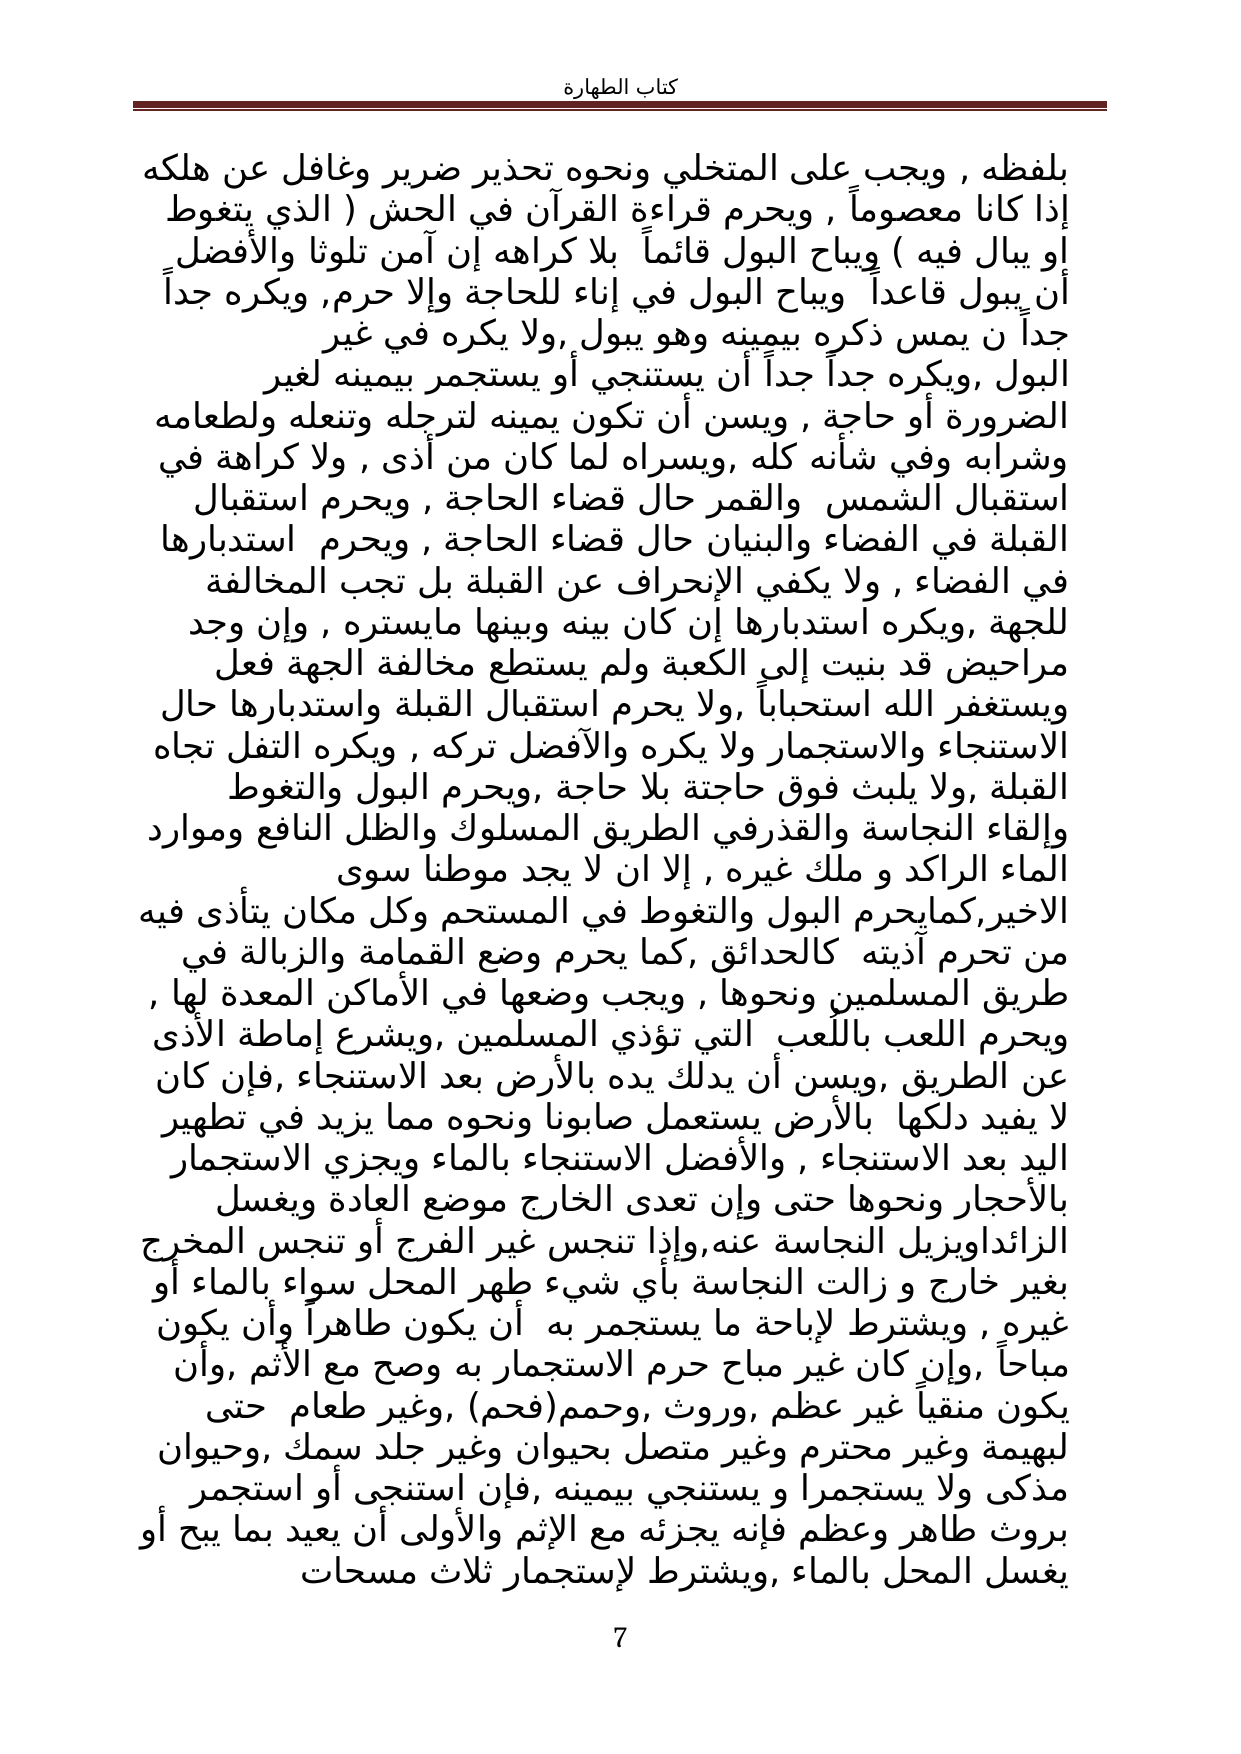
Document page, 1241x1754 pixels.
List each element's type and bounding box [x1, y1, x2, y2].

list [133, 148, 1070, 1591]
